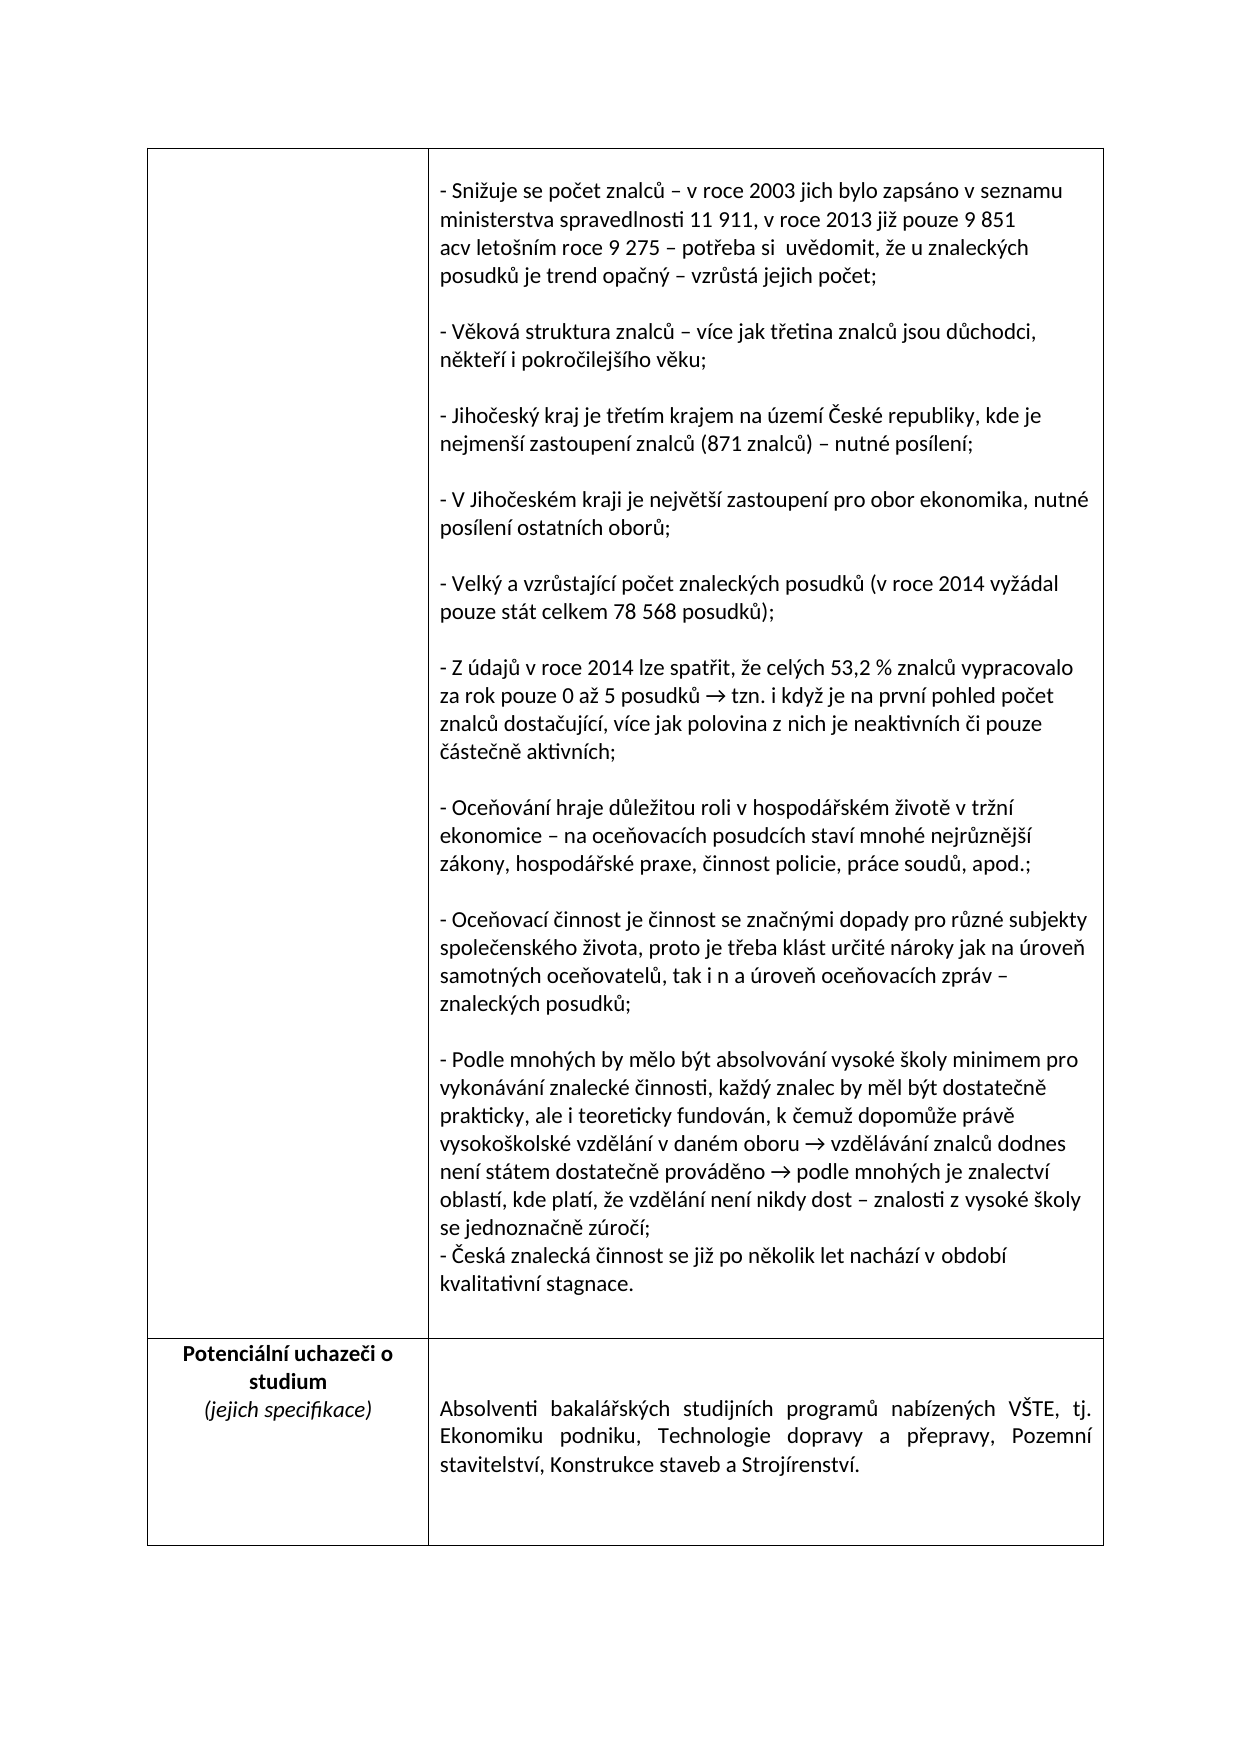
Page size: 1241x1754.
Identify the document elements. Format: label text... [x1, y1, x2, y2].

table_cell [148, 149, 428, 1338]
table_cell Potenciální uchazeči o studium (jejich specifikace) [148, 1339, 428, 1545]
